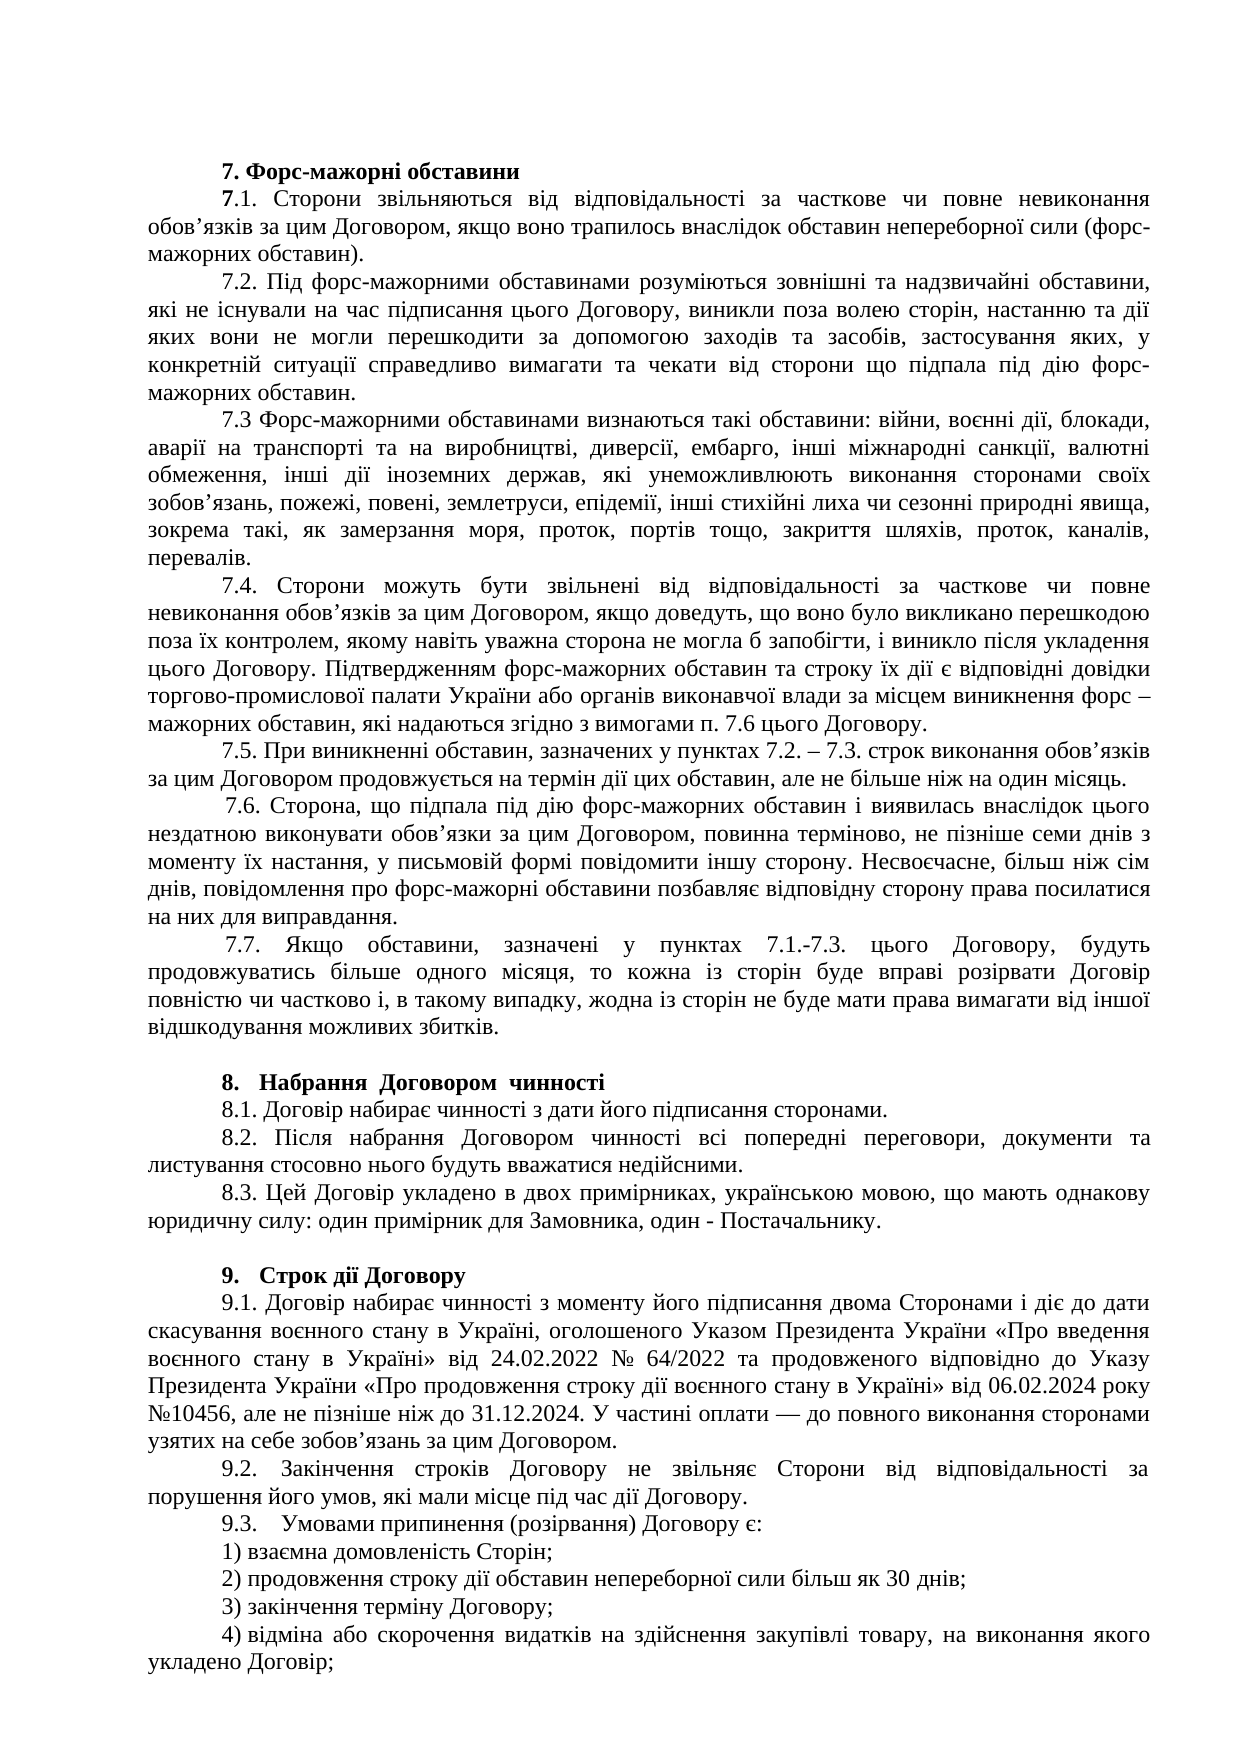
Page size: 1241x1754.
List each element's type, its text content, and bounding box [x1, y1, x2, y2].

list 7.4. Сторони можуть бути звільнені від відповідальності за часткове чи повне невиконання обов’язків за цим Договором, якщо доведуть, що воно було викликано перешкодою поза їх контролем, якому навіть уважна сторона не могла б запобігти, і виникло після укладення цього Договору. Підтвердженням форс-мажорних обставин та строку їх дії є відповідні довідки торгово-промислової палати України або органів виконавчої влади за місцем виникнення форс – мажорних обставин, які надаються згідно з вимогами п. 7.6 цього Договору. [148, 571, 1152, 736]
list 7.7. Якщо обставини, зазначені у пунктах 7.1.-7.3. цього Договору, будуть продовжуватись більше одного місяця, то кожна із сторін буде вправі розірвати Договір повністю чи частково і, в такому випадку, жодна із сторін не буде мати права вимагати від іншої відшкодування можливих збитків. [148, 929, 1152, 1040]
text 1) взаємна домовленість Сторін; [68, 1537, 1152, 1564]
list 9.1. Договір набирає чинності з моменту його підписання двома Сторонами і діє до дати скасування воєнного стану в Україні, оголошеного Указом Президента України «Про введення воєнного стану в Україні» від 24.02.2022 № 64/2022 та продовженого відповідно до Указу Президента України «Про продовження строку дії воєнного стану в Україні» від 06.02.2024 року №10456, але не пізніше ніж до 31.12.2024. У частині оплати — до повного виконання сторонами узятих на себе зобов’язань за цим Договором. [148, 1288, 1152, 1454]
list 8.3. Цей Договір укладено в двох примірниках, українською мовою, що мають однакову юридичну силу: один примірник для Замовника, один - Постачальнику. [148, 1178, 1152, 1233]
text 9.3. Умовами припинення (розірвання) Договору є: [221, 1509, 1149, 1537]
list 7.6. Сторона, що підпала під дію форс-мажорних обставин і виявилась внаслідок цього нездатною виконувати обов’язки за цим Договором, повинна терміново, не пізніше семи днів з моменту їх настання, у письмовій формі повідомити іншу сторону. Несвоєчасне, більш ніж сім днів, повідомлення про форс-мажорні обставини позбавляє відповідну сторону права посилатися на них для виправдання. [148, 792, 1152, 929]
list Набрання Договором чинності [221, 1068, 1152, 1095]
list 7.2. Під форс-мажорними обставинами розуміються зовнішні та надзвичайні обставини, які не існували на час підписання цього Договору, виникли поза волею сторін, настанню та дії яких вони не могли перешкодити за допомогою заходів та засобів, застосування яких, у конкретній ситуації справедливо вимагати та чекати від сторони що підпала під дію форс-мажорних обставин. [148, 267, 1152, 405]
text 3) закінчення терміну Договору; [68, 1592, 1152, 1620]
list 8.2. Після набрання Договором чинності всі попередні переговори, документи та листування стосовно нього будуть вважатися недійсними. [148, 1123, 1152, 1178]
list 7.5. При виникненні обставин, зазначених у пунктах 7.2. – 7.3. строк виконання обов’язків за цим Договором продовжується на термін дії цих обставин, але не більше ніж на один місяць. [148, 736, 1152, 792]
list 8.1. Договір набирає чинності з дати його підписання сторонами. [148, 1095, 1152, 1123]
list 7. Форс-мажорні обставини [148, 157, 1152, 184]
text 4) відміна або скорочення видатків на здійснення закупівлі товару, на виконання якого укладено Договір; [148, 1620, 1152, 1675]
list 7.1. Сторони звільняються від відповідальності за часткове чи повне невиконання обов’язків за цим Договором, якщо воно трапилось внаслідок обставин непереборної сили (форс-мажорних обставин). [148, 184, 1152, 267]
text 2) продовження строку дії обставин непереборної сили більш як 30 днів; [68, 1564, 1152, 1592]
list Строк дії Договору [221, 1261, 1152, 1288]
text 9.2. Закінчення строків Договору не звільняє Сторони від відповідальності за порушення його умов, які мали місце під час дії Договору. [148, 1454, 1149, 1509]
list 7.3 Форс-мажорними обставинами визнаються такі обставини: війни, воєнні дії, блокади, аварії на транспорті та на виробництві, диверсії, ембарго, інші міжнародні санкції, валютні обмеження, інші дії іноземних держав, які унеможливлюють виконання сторонами своїх зобов’язань, пожежі, повені, землетруси, епідемії, інші стихійні лиха чи сезонні природні явища, зокрема такі, як замерзання моря, проток, портів тощо, закриття шляхів, проток, каналів, перевалів. [148, 405, 1152, 571]
